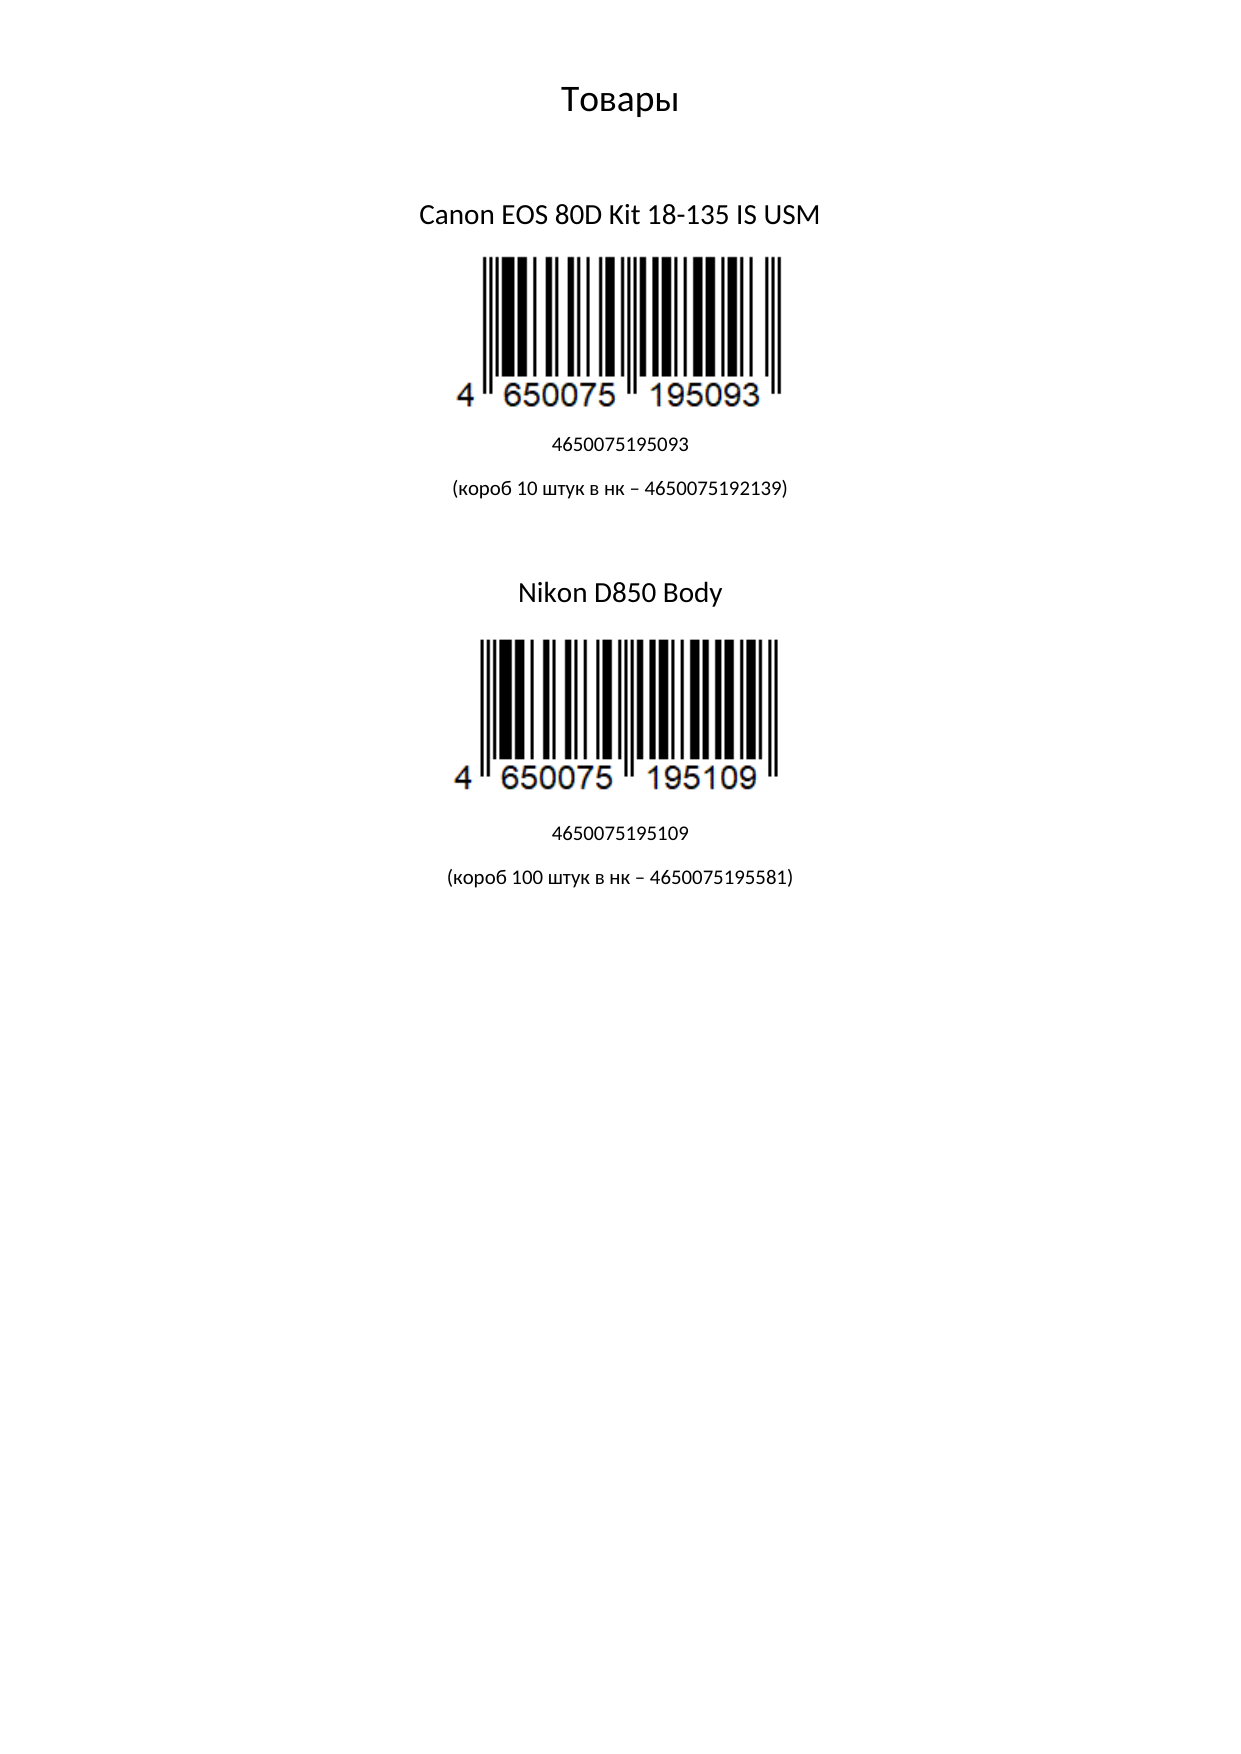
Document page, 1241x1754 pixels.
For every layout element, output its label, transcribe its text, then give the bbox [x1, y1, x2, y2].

text Canon EOS 80D Kit 18-135 IS USM [75, 196, 1165, 232]
text Товары [75, 75, 1165, 121]
text Nikon D850 Body [75, 574, 1165, 610]
text 4650075195109 [75, 820, 1165, 846]
picture [452, 251, 789, 413]
picture [448, 629, 792, 802]
text 4650075195093 [75, 431, 1165, 457]
text (короб 100 штук в нк – 4650075195581) [75, 864, 1165, 890]
text (короб 10 штук в нк – 4650075192139) [75, 475, 1165, 501]
